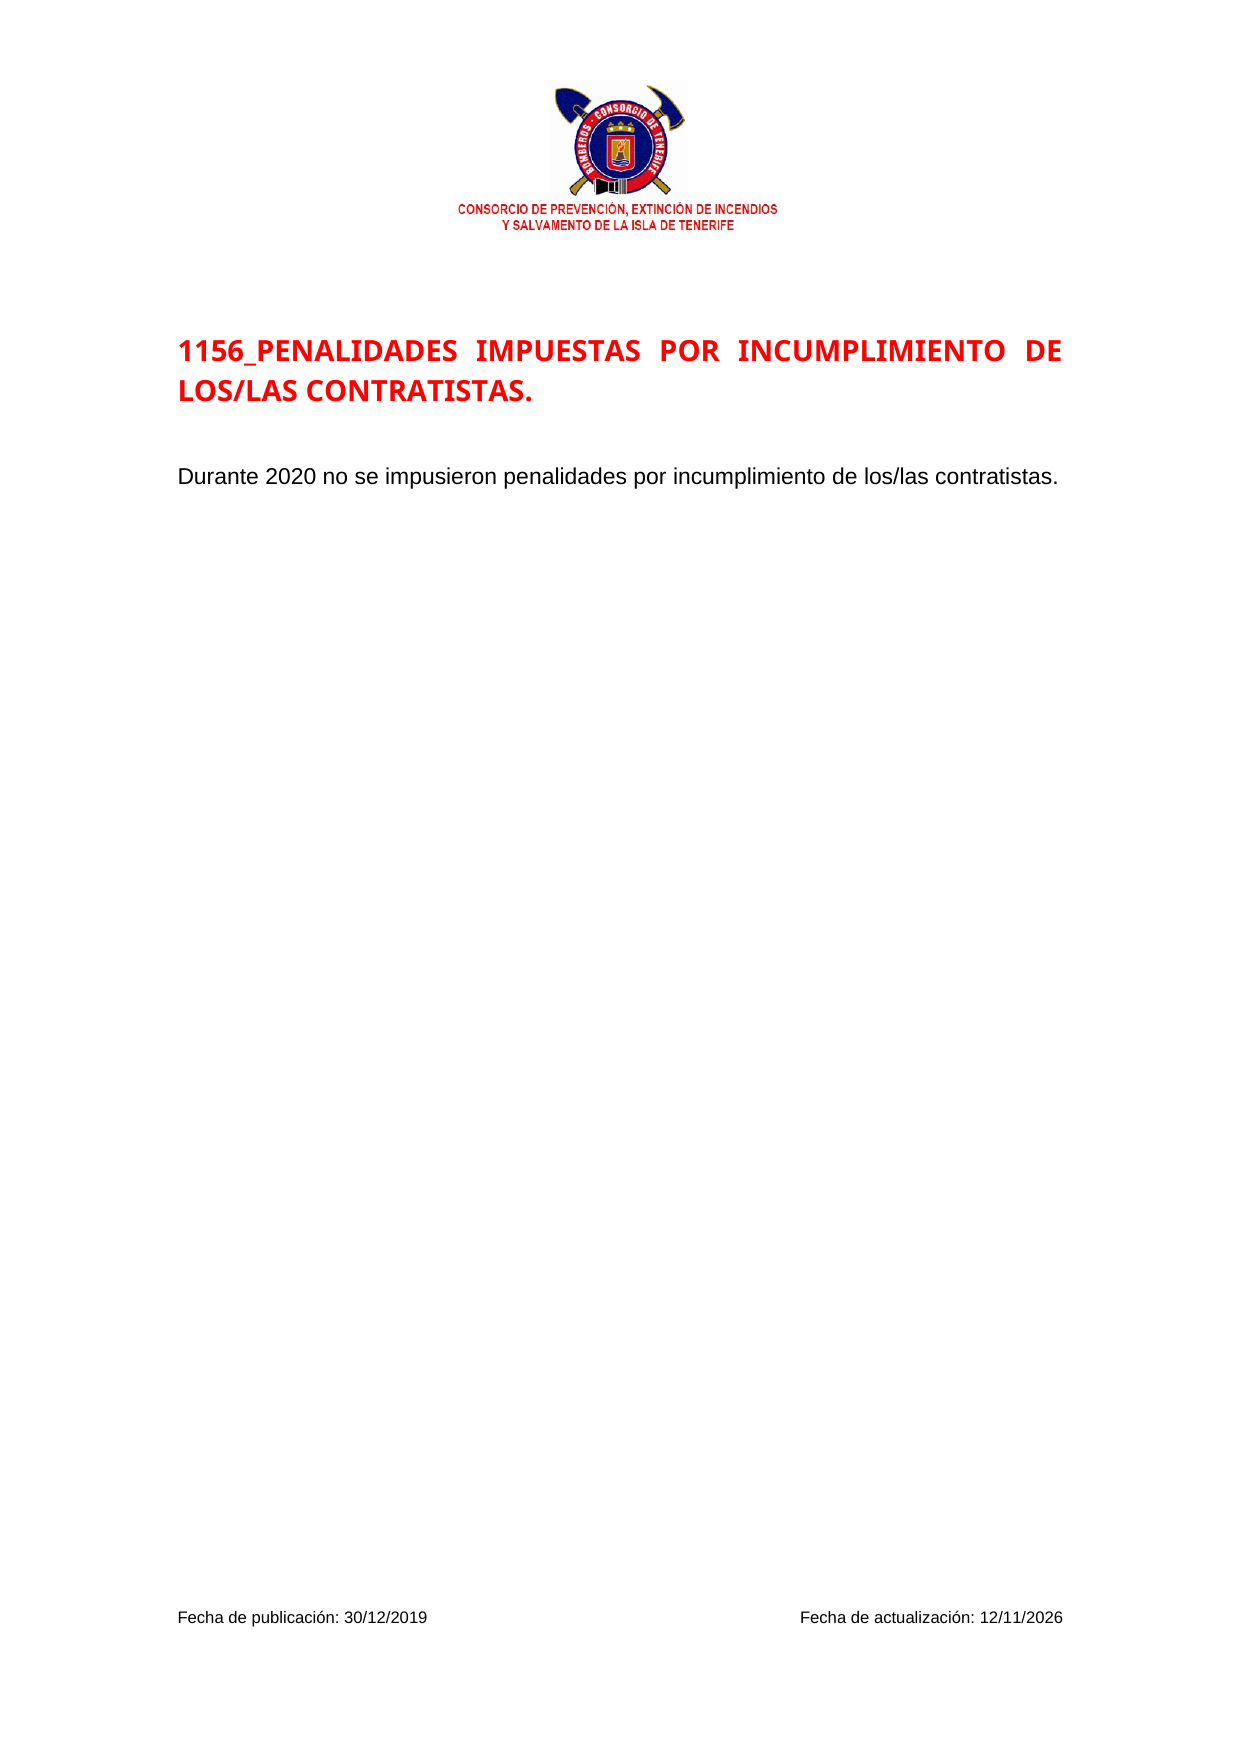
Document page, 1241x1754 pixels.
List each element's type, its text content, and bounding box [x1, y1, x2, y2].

subtitle 1156_Penalidades impuestas por incumplimiento de los/las contratistas. [177, 331, 1063, 410]
picture [432, 73, 809, 244]
text Durante 2020 no se impusieron penalidades por incumplimiento de los/las contratistas. [177, 463, 1063, 489]
